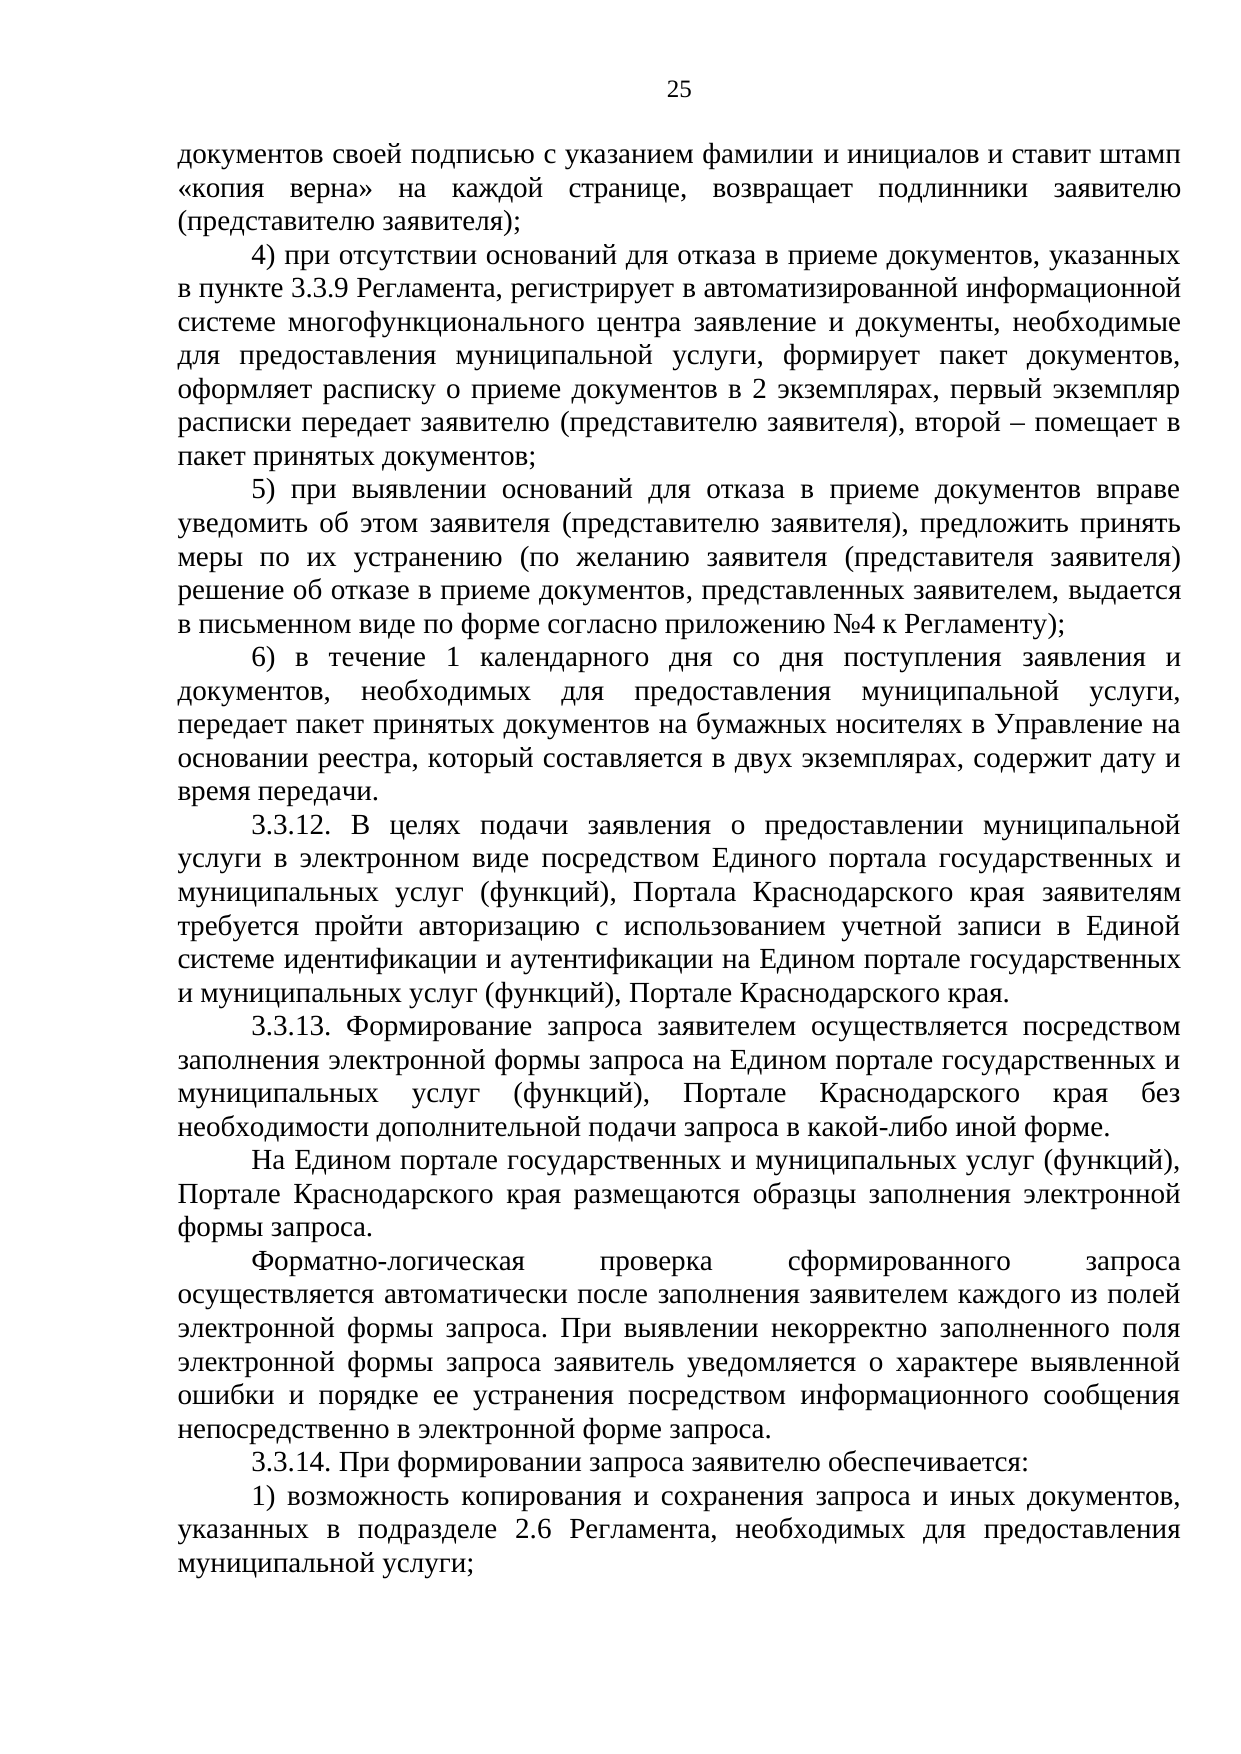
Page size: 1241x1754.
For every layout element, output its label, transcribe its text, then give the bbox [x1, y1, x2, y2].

text Форматно-логическая проверка сформированного запроса осуществляется автоматически после заполнения заявителем каждого из полей электронной формы запроса. При выявлении некорректно заполненного поля электронной формы запроса заявитель уведомляется о характере выявленной ошибки и порядке ее устранения посредством информационного сообщения непосредственно в электронной форме запроса. [177, 1243, 1181, 1444]
text 3.3.14. При формировании запроса заявителю обеспечивается: [177, 1444, 1181, 1478]
text 3.3.13. Формирование запроса заявителем осуществляется посредством заполнения электронной формы запроса на Едином портале государственных и муниципальных услуг (функций), Портале Краснодарского края без необходимости дополнительной подачи запроса в какой-либо иной форме. [177, 1008, 1181, 1142]
text 5) при выявлении оснований для отказа в приеме документов вправе уведомить об этом заявителя (представителю заявителя), предложить принять меры по их устранению (по желанию заявителя (представителя заявителя) решение об отказе в приеме документов, представленных заявителем, выдается в письменном виде по форме согласно приложению №4 к Регламенту); [177, 472, 1181, 639]
text 3.3.12. В целях подачи заявления о предоставлении муниципальной услуги в электронном виде посредством Единого портала государственных и муниципальных услуг (функций), Портала Краснодарского края заявителям требуется пройти авторизацию с использованием учетной записи в Единой системе идентификации и аутентификации на Едином портале государственных и муниципальных услуг (функций), Портале Краснодарского края. [177, 807, 1181, 1008]
text 6) в течение 1 календарного дня со дня поступления заявления и документов, необходимых для предоставления муниципальной услуги, передает пакет принятых документов на бумажных носителях в Управление на основании реестра, который составляется в двух экземплярах, содержит дату и время передачи. [177, 639, 1181, 807]
text 1) возможность копирования и сохранения запроса и иных документов, указанных в подразделе 2.6 Регламента, необходимых для предоставления муниципальной услуги; [177, 1478, 1181, 1578]
text На Едином портале государственных и муниципальных услуг (функций), Портале Краснодарского края размещаются образцы заполнения электронной формы запроса. [177, 1142, 1181, 1243]
text 4) при отсутствии оснований для отказа в приеме документов, указанных в пункте 3.3.9 Регламента, регистрирует в автоматизированной информационной системе многофункционального центра заявление и документы, необходимые для предоставления муниципальной услуги, формирует пакет документов, оформляет расписку о приеме документов в 2 экземплярах, первый экземпляр расписки передает заявителю (представителю заявителя), второй – помещает в пакет принятых документов; [177, 237, 1181, 472]
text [177, 136, 1181, 237]
